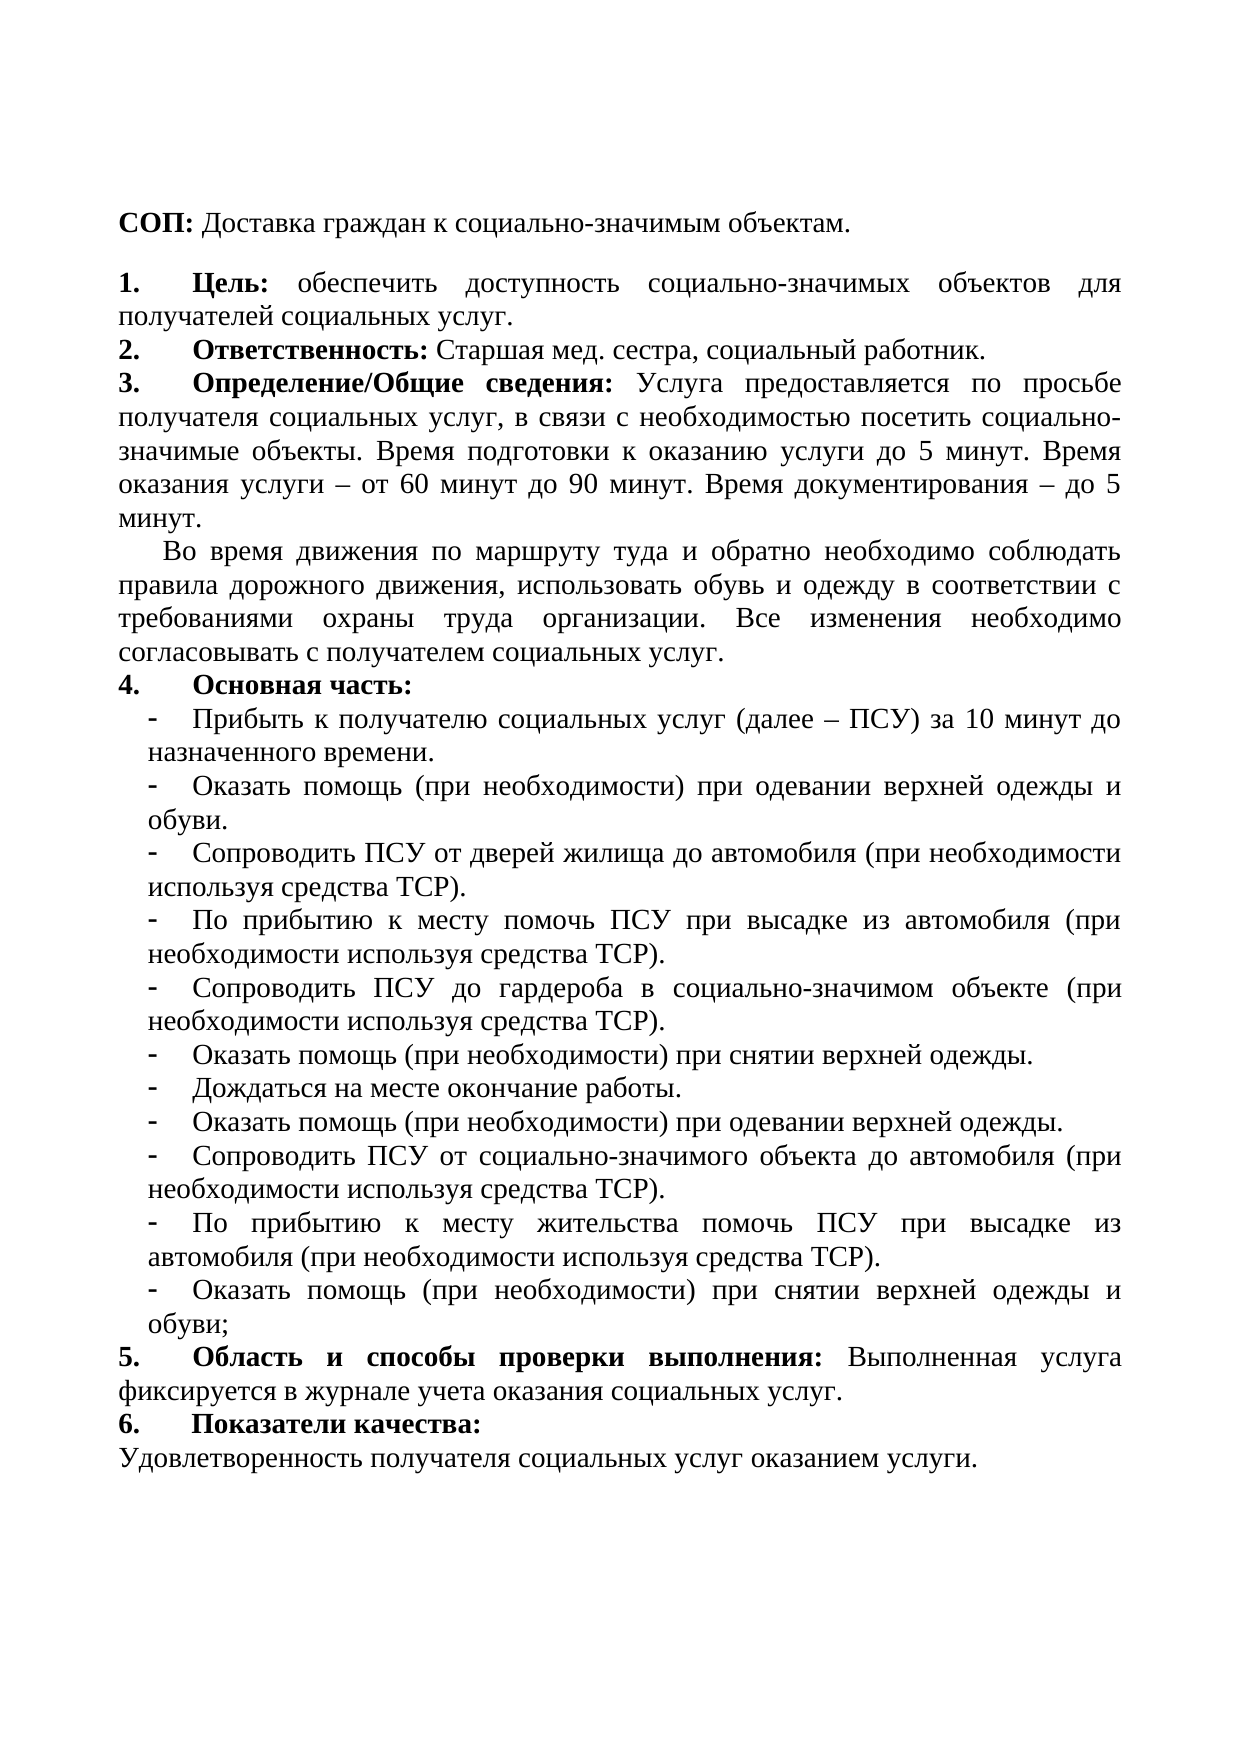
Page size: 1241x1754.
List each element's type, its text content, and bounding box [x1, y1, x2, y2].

list Сопроводить ПСУ от дверей жилища до автомобиля (при необходимости используя средства ТСР). [148, 835, 1122, 902]
list Оказать помощь (при необходимости) при одевании верхней одежды. [148, 1104, 1122, 1138]
list Дождаться на месте окончание работы. [148, 1071, 1122, 1104]
list Определение/Общие сведения: Услуга предоставляется по просьбе получателя социальных услуг, в связи с необходимостью посетить социально-значимые объекты. Время подготовки к оказанию услуги до 5 минут. Время оказания услуги – от 60 минут до 90 минут. Время документирования – до 5 минут. [118, 366, 1122, 533]
text СОП: Доставка граждан к социально-значимым объектам. [118, 206, 1122, 239]
list Основная часть: [118, 667, 1122, 701]
list 6. Показатели качества: [118, 1406, 1122, 1440]
list Область и способы проверки выполнения: Выполненная услуга фиксируется в журнале учета оказания социальных услуг. [118, 1339, 1122, 1406]
text Во время движения по маршруту туда и обратно необходимо соблюдать правила дорожного движения, использовать обувь и одежду в соответствии с требованиями охраны труда организации. Все изменения необходимо согласовывать с получателем социальных услуг. [118, 533, 1122, 667]
list Оказать помощь (при необходимости) при одевании верхней одежды и обуви. [148, 768, 1122, 835]
list По прибытию к месту помочь ПСУ при высадке из автомобиля (при необходимости используя средства ТСР). [148, 902, 1122, 970]
list Ответственность: Старшая мед. сестра, социальный работник. [118, 332, 1122, 366]
list Прибыть к получателю социальных услуг (далее – ПСУ) за 10 минут до назначенного времени. [148, 701, 1122, 768]
list Оказать помощь (при необходимости) при снятии верхней одежды. [148, 1037, 1122, 1071]
list Удовлетворенность получателя социальных услуг оказанием услуги. [743, 1440, 1122, 1473]
list По прибытию к месту жительства помочь ПСУ при высадке из автомобиля (при необходимости используя средства ТСР). [148, 1205, 1122, 1272]
list Сопроводить ПСУ от социально-значимого объекта до автомобиля (при необходимости используя средства ТСР). [148, 1138, 1122, 1205]
list Оказать помощь (при необходимости) при снятии верхней одежды и обуви; [148, 1272, 1122, 1339]
list Сопроводить ПСУ до гардероба в социально-значимом объекте (при необходимости используя средства ТСР). [148, 970, 1122, 1037]
list Цель: обеспечить доступность социально-значимых объектов для получателей социальных услуг. [118, 265, 1122, 332]
